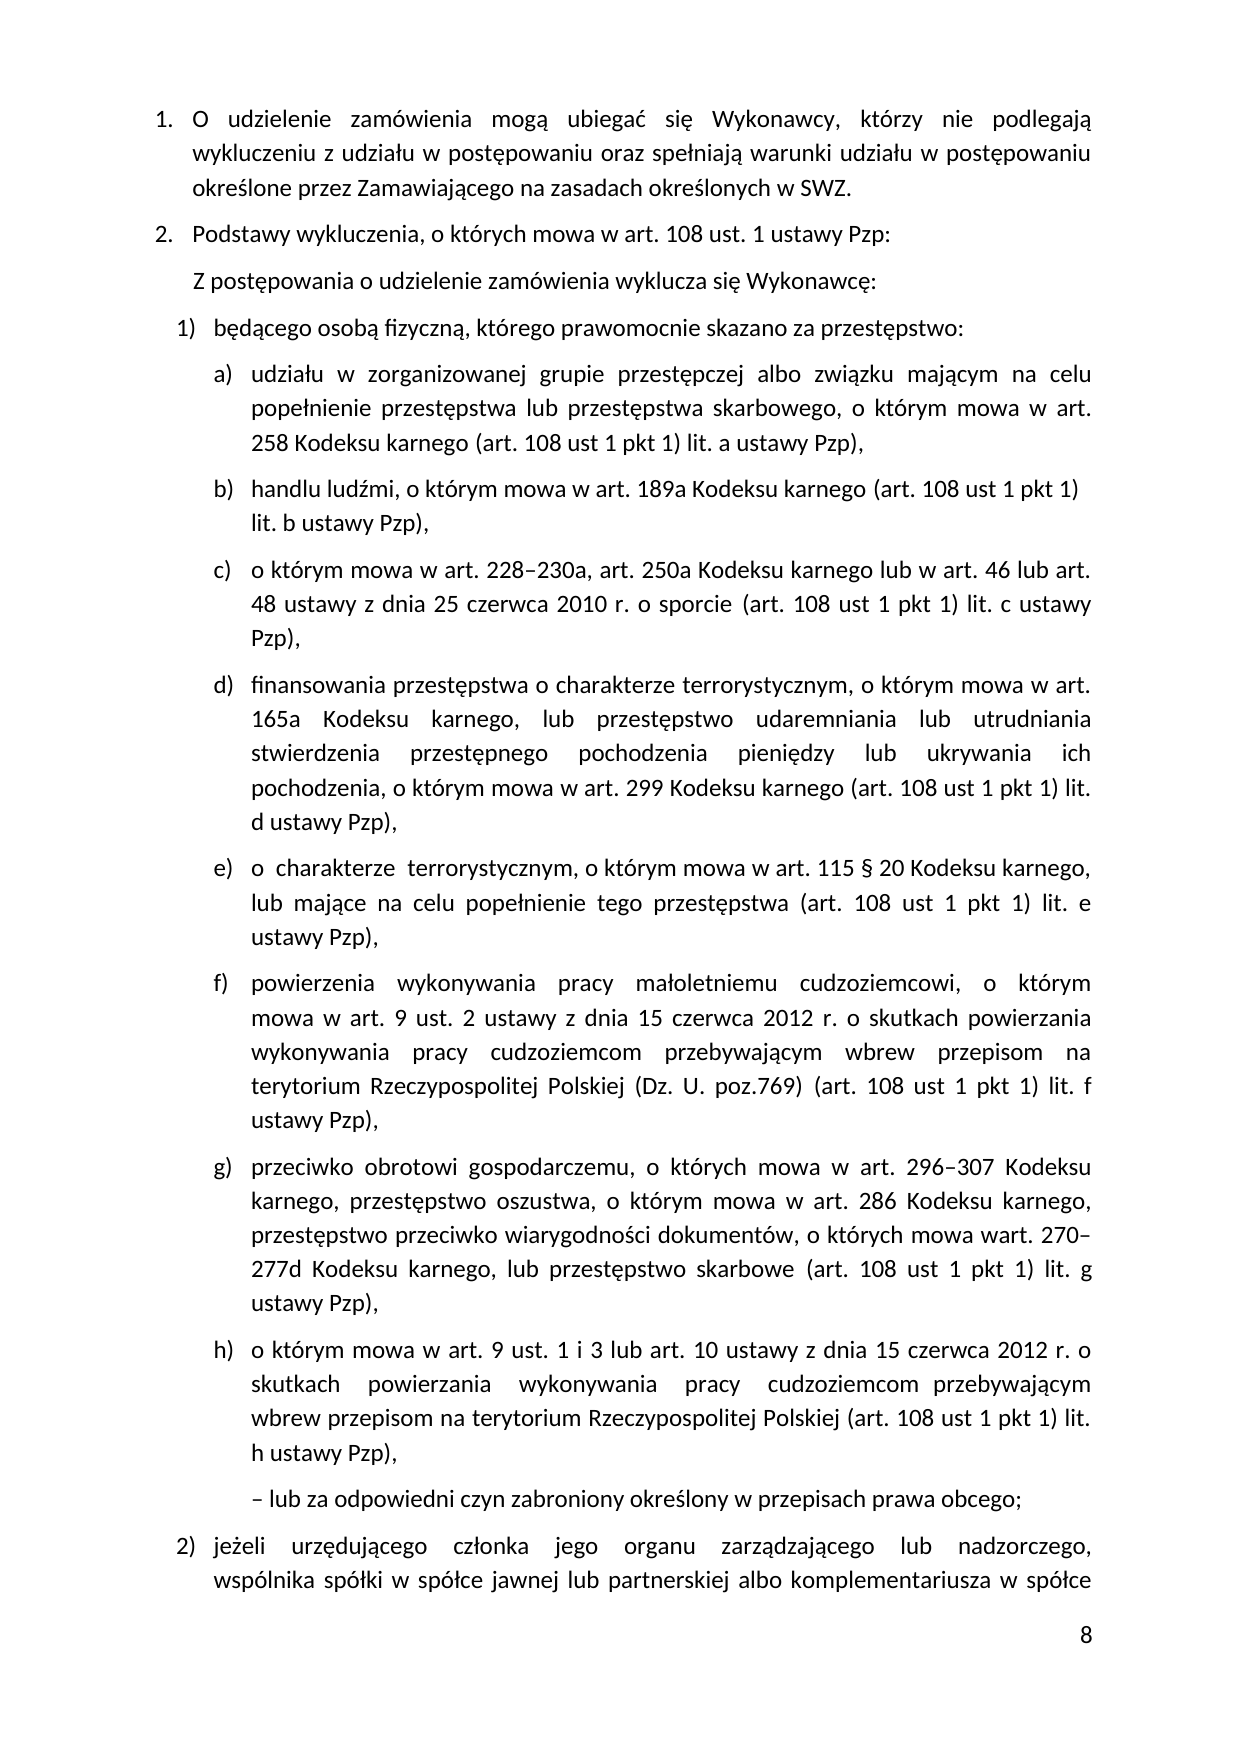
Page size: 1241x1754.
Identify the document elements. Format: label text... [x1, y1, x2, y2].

list handlu ludźmi, o którym mowa w art. 189a Kodeksu karnego (art. 108 ust 1 pkt 1) lit. b ustawy Pzp), [213, 473, 1093, 538]
list O udzielenie zamówienia mogą ubiegać się Wykonawcy, którzy nie podlegają wykluczeniu z udziału w postępowaniu oraz spełniają warunki udziału w postępowaniu określone przez Zamawiającego na zasadach określonych w SWZ. [154, 103, 1093, 202]
list będącego osobą fizyczną, którego prawomocnie skazano za przestępstwo: [176, 312, 1093, 342]
list – lub za odpowiedni czyn zabroniony określony w przepisach prawa obcego; [251, 1483, 1093, 1514]
text Z postępowania o udzielenie zamówienia wyklucza się Wykonawcę: [148, 265, 1093, 296]
list o którym mowa w art. 9 ust. 1 i 3 lub art. 10 ustawy z dnia 15 czerwca 2012 r. o skutkach powierzania wykonywania pracy cudzoziemcom przebywającym wbrew przepisom na terytorium Rzeczypospolitej Polskiej (art. 108 ust 1 pkt 1) lit. h ustawy Pzp), [213, 1334, 1093, 1467]
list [176, 1530, 1093, 1595]
list o którym mowa w art. 228–230a, art. 250a Kodeksu karnego lub w art. 46 lub art. 48 ustawy z dnia 25 czerwca 2010 r. o sporcie (art. 108 ust 1 pkt 1) lit. c ustawy Pzp), [213, 554, 1093, 653]
list o charakterze terrorystycznym, o którym mowa w art. 115 § 20 Kodeksu karnego, lub mające na celu popełnienie tego przestępstwa (art. 108 ust 1 pkt 1) lit. e ustawy Pzp), [213, 853, 1093, 951]
list przeciwko obrotowi gospodarczemu, o których mowa w art. 296–307 Kodeksu karnego, przestępstwo oszustwa, o którym mowa w art. 286 Kodeksu karnego, przestępstwo przeciwko wiarygodności dokumentów, o których mowa wart. 270–277d Kodeksu karnego, lub przestępstwo skarbowe (art. 108 ust 1 pkt 1) lit. g ustawy Pzp), [213, 1151, 1093, 1318]
list finansowania przestępstwa o charakterze terrorystycznym, o którym mowa w art. 165a Kodeksu karnego, lub przestępstwo udaremniania lub utrudniania stwierdzenia przestępnego pochodzenia pieniędzy lub ukrywania ich pochodzenia, o którym mowa w art. 299 Kodeksu karnego (art. 108 ust 1 pkt 1) lit. d ustawy Pzp), [213, 669, 1093, 836]
list powierzenia wykonywania pracy małoletniemu cudzoziemcowi, o którym mowa w art. 9 ust. 2 ustawy z dnia 15 czerwca 2012 r. o skutkach powierzania wykonywania pracy cudzoziemcom przebywającym wbrew przepisom na terytorium Rzeczypospolitej Polskiej (Dz. U. poz.769) (art. 108 ust 1 pkt 1) lit. f ustawy Pzp), [213, 968, 1093, 1135]
list Podstawy wykluczenia, o których mowa w art. 108 ust. 1 ustawy Pzp: [154, 218, 1093, 249]
list udziału w zorganizowanej grupie przestępczej albo związku mającym na celu popełnienie przestępstwa lub przestępstwa skarbowego, o którym mowa w art. 258 Kodeksu karnego (art. 108 ust 1 pkt 1) lit. a ustawy Pzp), [213, 358, 1093, 457]
